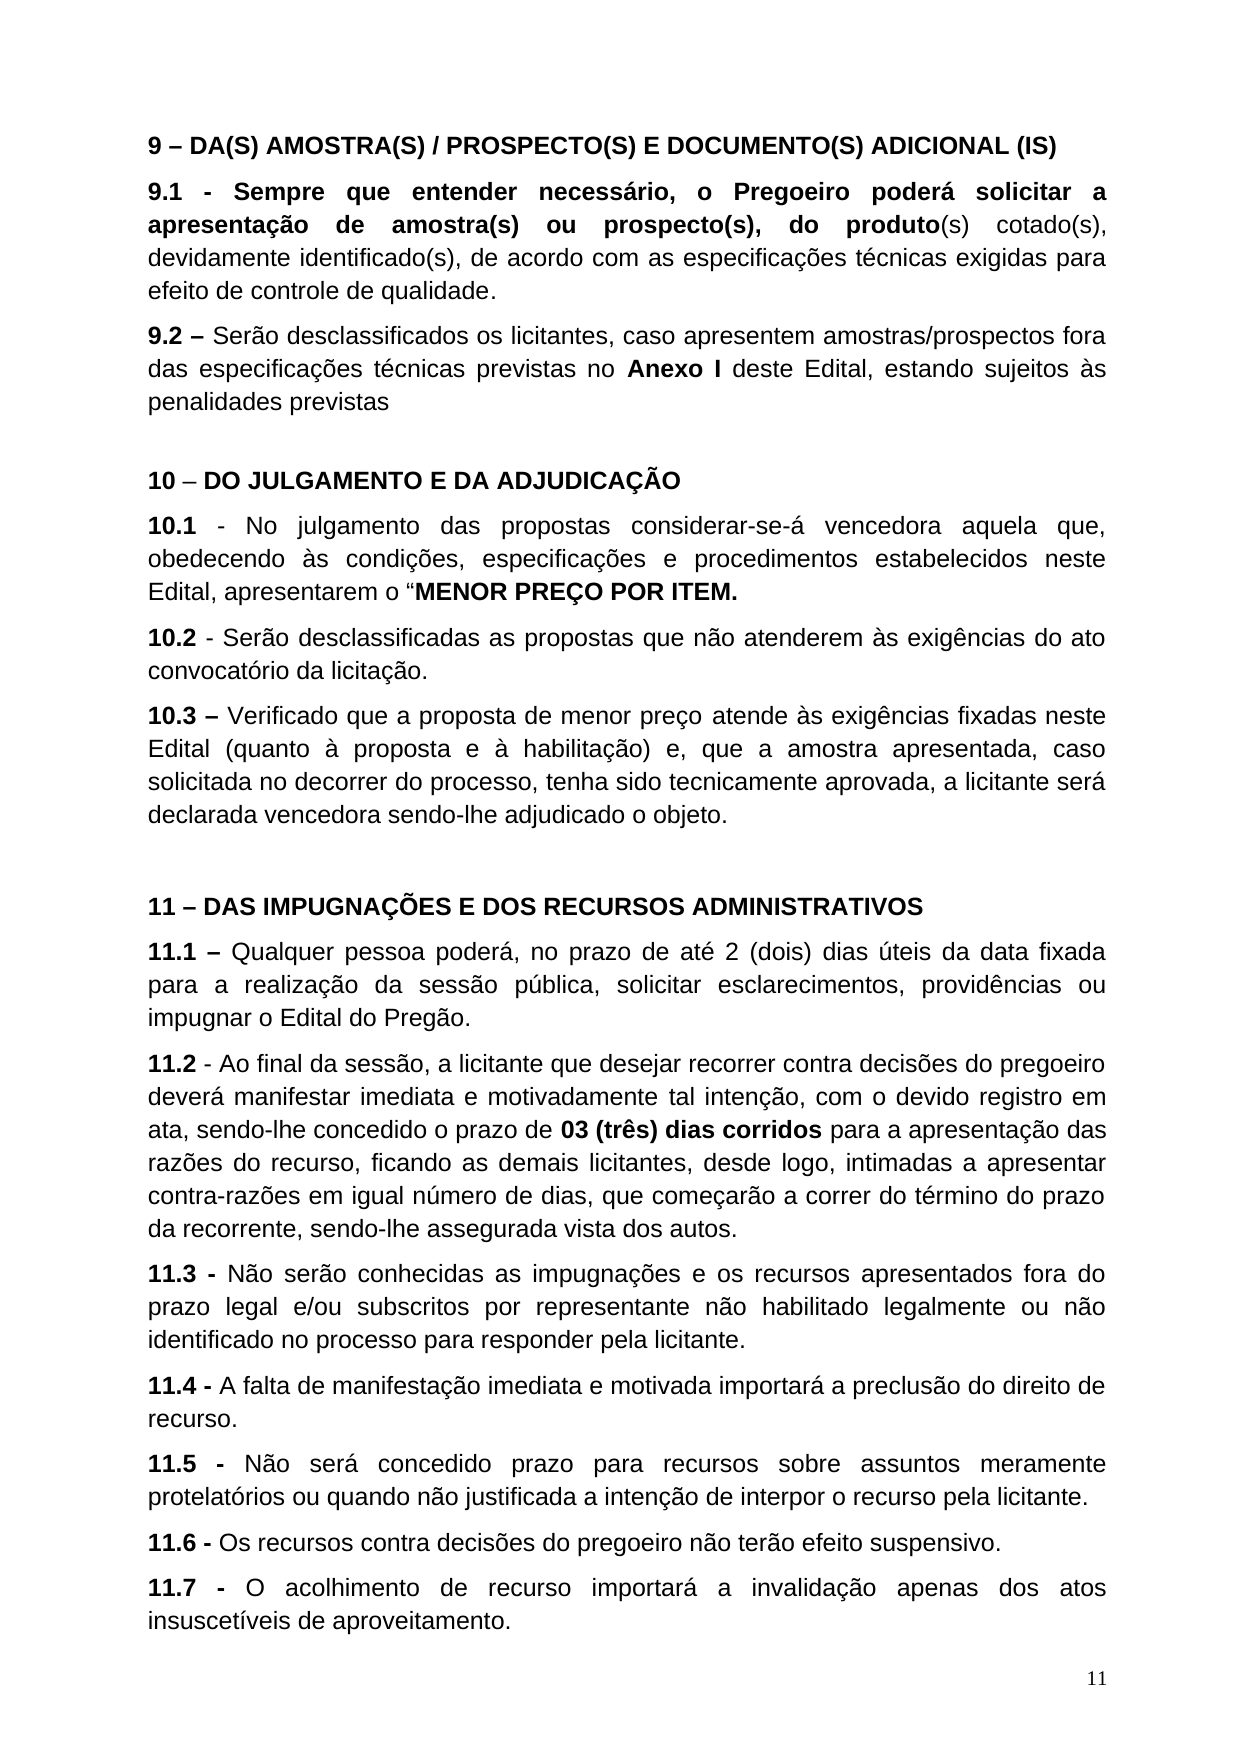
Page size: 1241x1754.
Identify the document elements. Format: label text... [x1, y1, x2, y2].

text 9.1 - Sempre que entender necessário, o Pregoeiro poderá solicitar a apresentação de amostra(s) ou prospecto(s), do produto(s) cotado(s), devidamente identificado(s), de acordo com as especificações técnicas exigidas para efeito de controle de qualidade. [148, 177, 1107, 304]
text 9 – DA(S) AMOSTRA(S) / PROSPECTO(S) E DOCUMENTO(S) ADICIONAL (IS) [148, 131, 1107, 160]
text 11.5 - Não será concedido prazo para recursos sobre assuntos meramente protelatórios ou quando não justificada a intenção de interpor o recurso pela licitante. [148, 1449, 1107, 1511]
text 11 – DAS IMPUGNAÇÕES E DOS RECURSOS ADMINISTRATIVOS [148, 891, 1107, 920]
text 11.7 - O acolhimento de recurso importará a invalidação apenas dos atos insuscetíveis de aproveitamento. [148, 1573, 1107, 1635]
text 10 – DO JULGAMENTO E DA ADJUDICAÇÃO [148, 466, 1107, 494]
text 10.2 - Serão desclassificadas as propostas que não atenderem às exigências do ato convocatório da licitação. [148, 623, 1107, 684]
text 11.6 - Os recursos contra decisões do pregoeiro não terão efeito suspensivo. [148, 1528, 1107, 1557]
text 11.4 - A falta de manifestação imediata e motivada importará a preclusão do direito de recurso. [148, 1371, 1107, 1432]
text 11.1 – Qualquer pessoa poderá, no prazo de até 2 (dois) dias úteis da data fixada para a realização da sessão pública, solicitar esclarecimentos, providências ou impugnar o Edital do Pregão. [148, 937, 1107, 1032]
text 10.1 - No julgamento das propostas considerar-se-á vencedora aquela que, obedecendo às condições, especificações e procedimentos estabelecidos neste Edital, apresentarem o “MENOR PREÇO POR ITEM. [148, 511, 1107, 606]
text 10.3 – Verificado que a proposta de menor preço atende às exigências fixadas neste Edital (quanto à proposta e à habilitação) e, que a amostra apresentada, caso solicitada no decorrer do processo, tenha sido tecnicamente aprovada, a licitante será declarada vencedora sendo-lhe adjudicado o objeto. [148, 701, 1107, 829]
text 9.2 – Serão desclassificados os licitantes, caso apresentem amostras/prospectos fora das especificações técnicas previstas no Anexo I deste Edital, estando sujeitos às penalidades previstas [148, 321, 1107, 416]
text 11.2 - Ao final da sessão, a licitante que desejar recorrer contra decisões do pregoeiro deverá manifestar imediata e motivadamente tal intenção, com o devido registro em ata, sendo-lhe concedido o prazo de 03 (três) dias corridos para a apresentação das razões do recurso, ficando as demais licitantes, desde logo, intimadas a apresentar contra-razões em igual número de dias, que começarão a correr do término do prazo da recorrente, sendo-lhe assegurada vista dos autos. [148, 1048, 1107, 1242]
text 11.3 - Não serão conhecidas as impugnações e os recursos apresentados fora do prazo legal e/ou subscritos por representante não habilitado legalmente ou não identificado no processo para responder pela licitante. [148, 1259, 1107, 1354]
